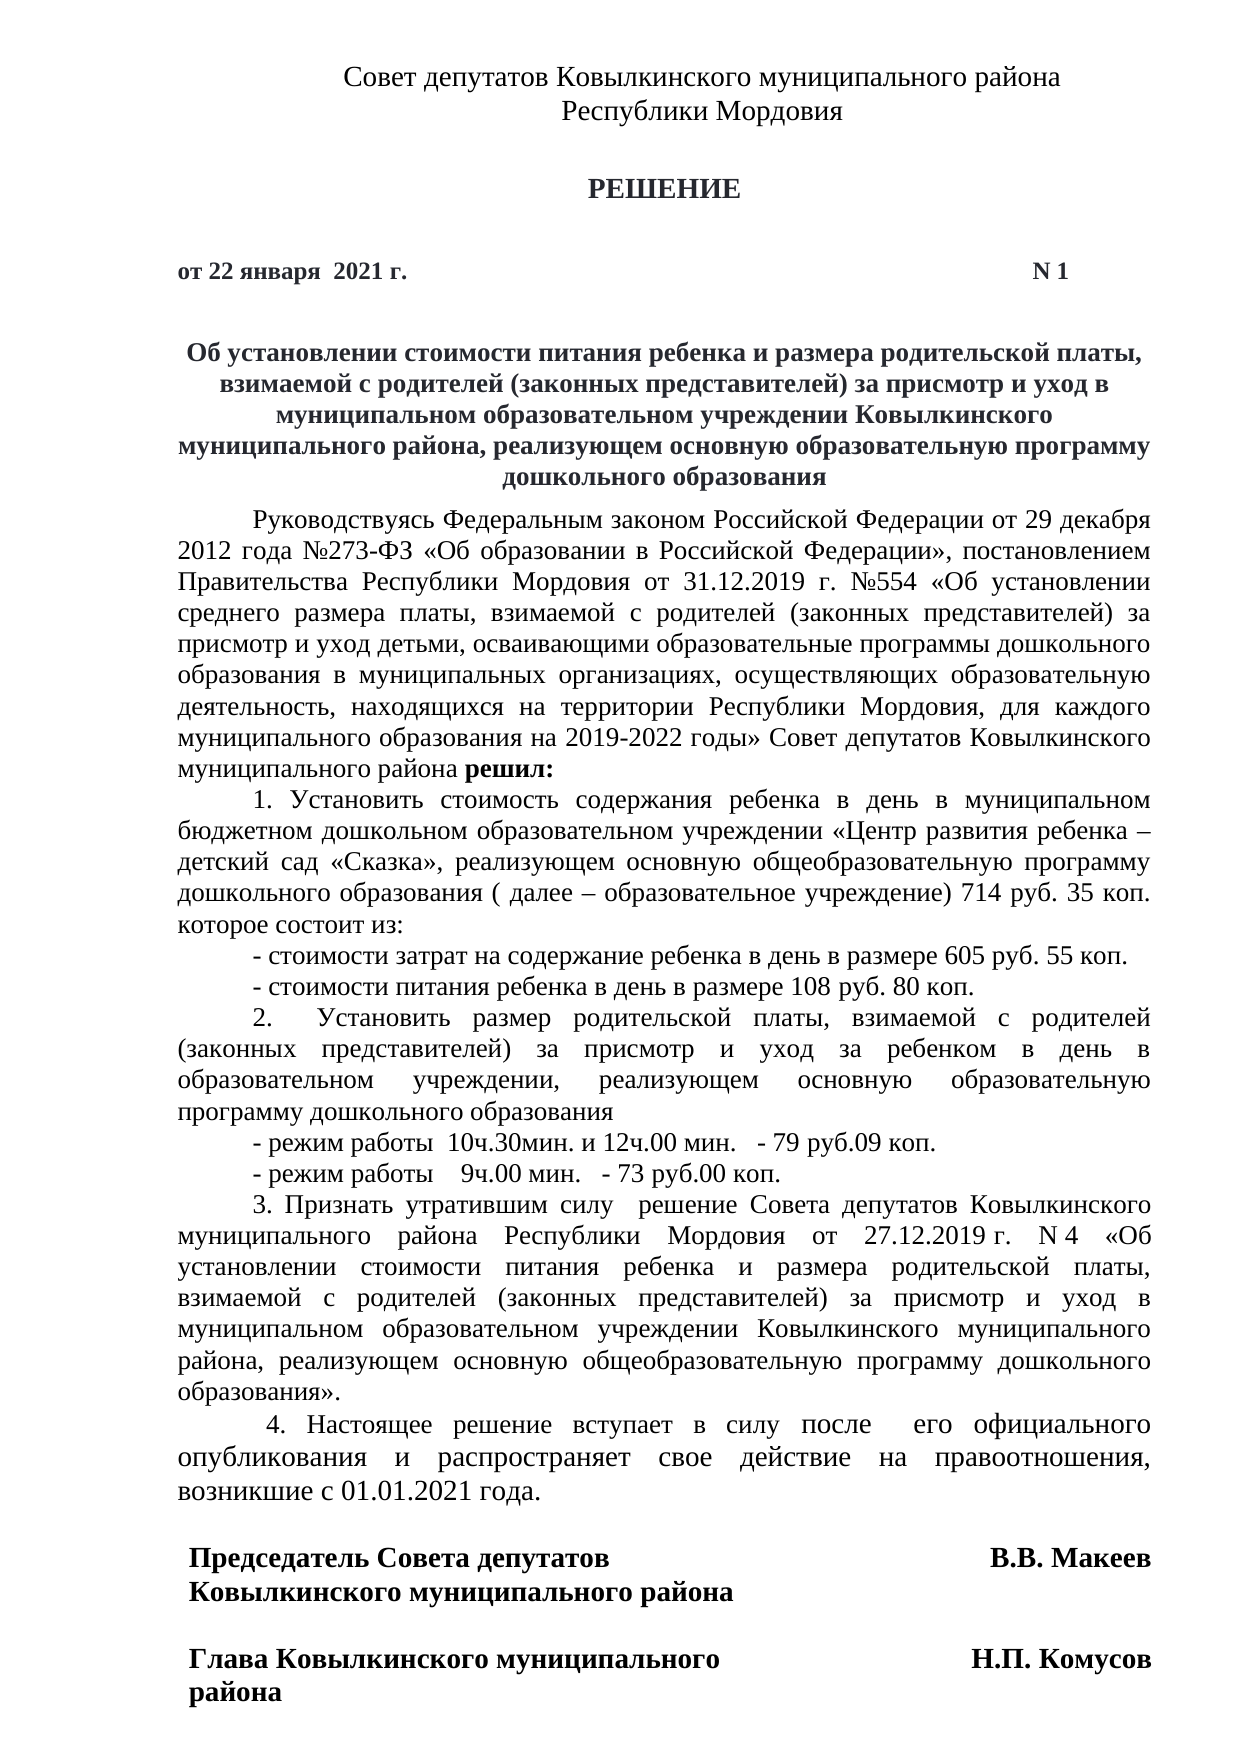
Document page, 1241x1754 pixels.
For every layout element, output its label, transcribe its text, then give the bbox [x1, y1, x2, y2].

subtitle от 22 января 2021 г. N 1 [177, 256, 1152, 284]
text Совет депутатов Ковылкинского муниципального района [177, 59, 1152, 93]
text - режим работы 9ч.00 мин. - 73 руб.00 коп. [177, 1157, 1152, 1188]
text - стоимости затрат на содержание ребенка в день в размере 605 руб. 55 коп. [177, 939, 1152, 970]
table_header Н.П. Комусов [827, 1641, 1163, 1708]
text Руководствуясь Федеральным законом Российской Федерации от 29 декабря 2012 года №273-ФЗ «Об образовании в Российской Федерации», постановлением Правительства Республики Мордовия от 31.12.2019 г. №554 «Об установлении среднего размера платы, взимаемой с родителей (законных представителей) за присмотр и уход детьми, осваивающими образовательные программы дошкольного образования в муниципальных организациях, осуществляющих образовательную деятельность, находящихся на территории Республики Мордовия, для каждого муниципального образования на 2019-2022 годы» Совет депутатов Ковылкинского муниципального района решил: [177, 503, 1152, 783]
table_header В.В. Макеев [830, 1540, 1162, 1607]
text - режим работы 10ч.30мин. и 12ч.00 мин. - 79 руб.09 коп. [177, 1126, 1152, 1157]
text 1. Установить стоимость содержания ребенка в день в муниципальном бюджетном дошкольном образовательном учреждении «Центр развития ребенка – детский сад «Сказка», реализующем основную общеобразовательную программу дошкольного образования ( далее – образовательное учреждение) 714 руб. 35 коп. которое состоит из: [177, 783, 1152, 939]
subtitle РЕШЕНИЕ [177, 171, 1152, 204]
table_header Председатель Совета депутатов Ковылкинского муниципального района [177, 1540, 830, 1607]
table_header Глава Ковылкинского муниципального района [177, 1641, 827, 1708]
text Республики Мордовия [177, 93, 1152, 126]
subtitle Об установлении стоимости питания ребенка и размера родительской платы, взимаемой с родителей (законных представителей) за присмотр и уход в муниципальном образовательном учреждении Ковылкинского муниципального района, реализующем основную образовательную программу дошкольного образования [177, 336, 1152, 492]
text 3. Признать утратившим силу решение Совета депутатов Ковылкинского муниципального района Республики Мордовия от 27.12.2019 г. N 4 «Об установлении стоимости питания ребенка и размера родительской платы, взимаемой с родителей (законных представителей) за присмотр и уход в муниципальном образовательном учреждении Ковылкинского муниципального района, реализующем основную общеобразовательную программу дошкольного образования». [177, 1188, 1152, 1406]
text - стоимости питания ребенка в день в размере 108 руб. 80 коп. [177, 970, 1152, 1001]
text 2. Установить размер родительской платы, взимаемой с родителей (законных представителей) за присмотр и уход за ребенком в день в образовательном учреждении, реализующем основную образовательную программу дошкольного образования [177, 1001, 1152, 1126]
text 4. Настоящее решение вступает в силу после его официального опубликования и распространяет свое действие на правоотношения, возникшие с 01.01.2021 года. [177, 1406, 1152, 1507]
